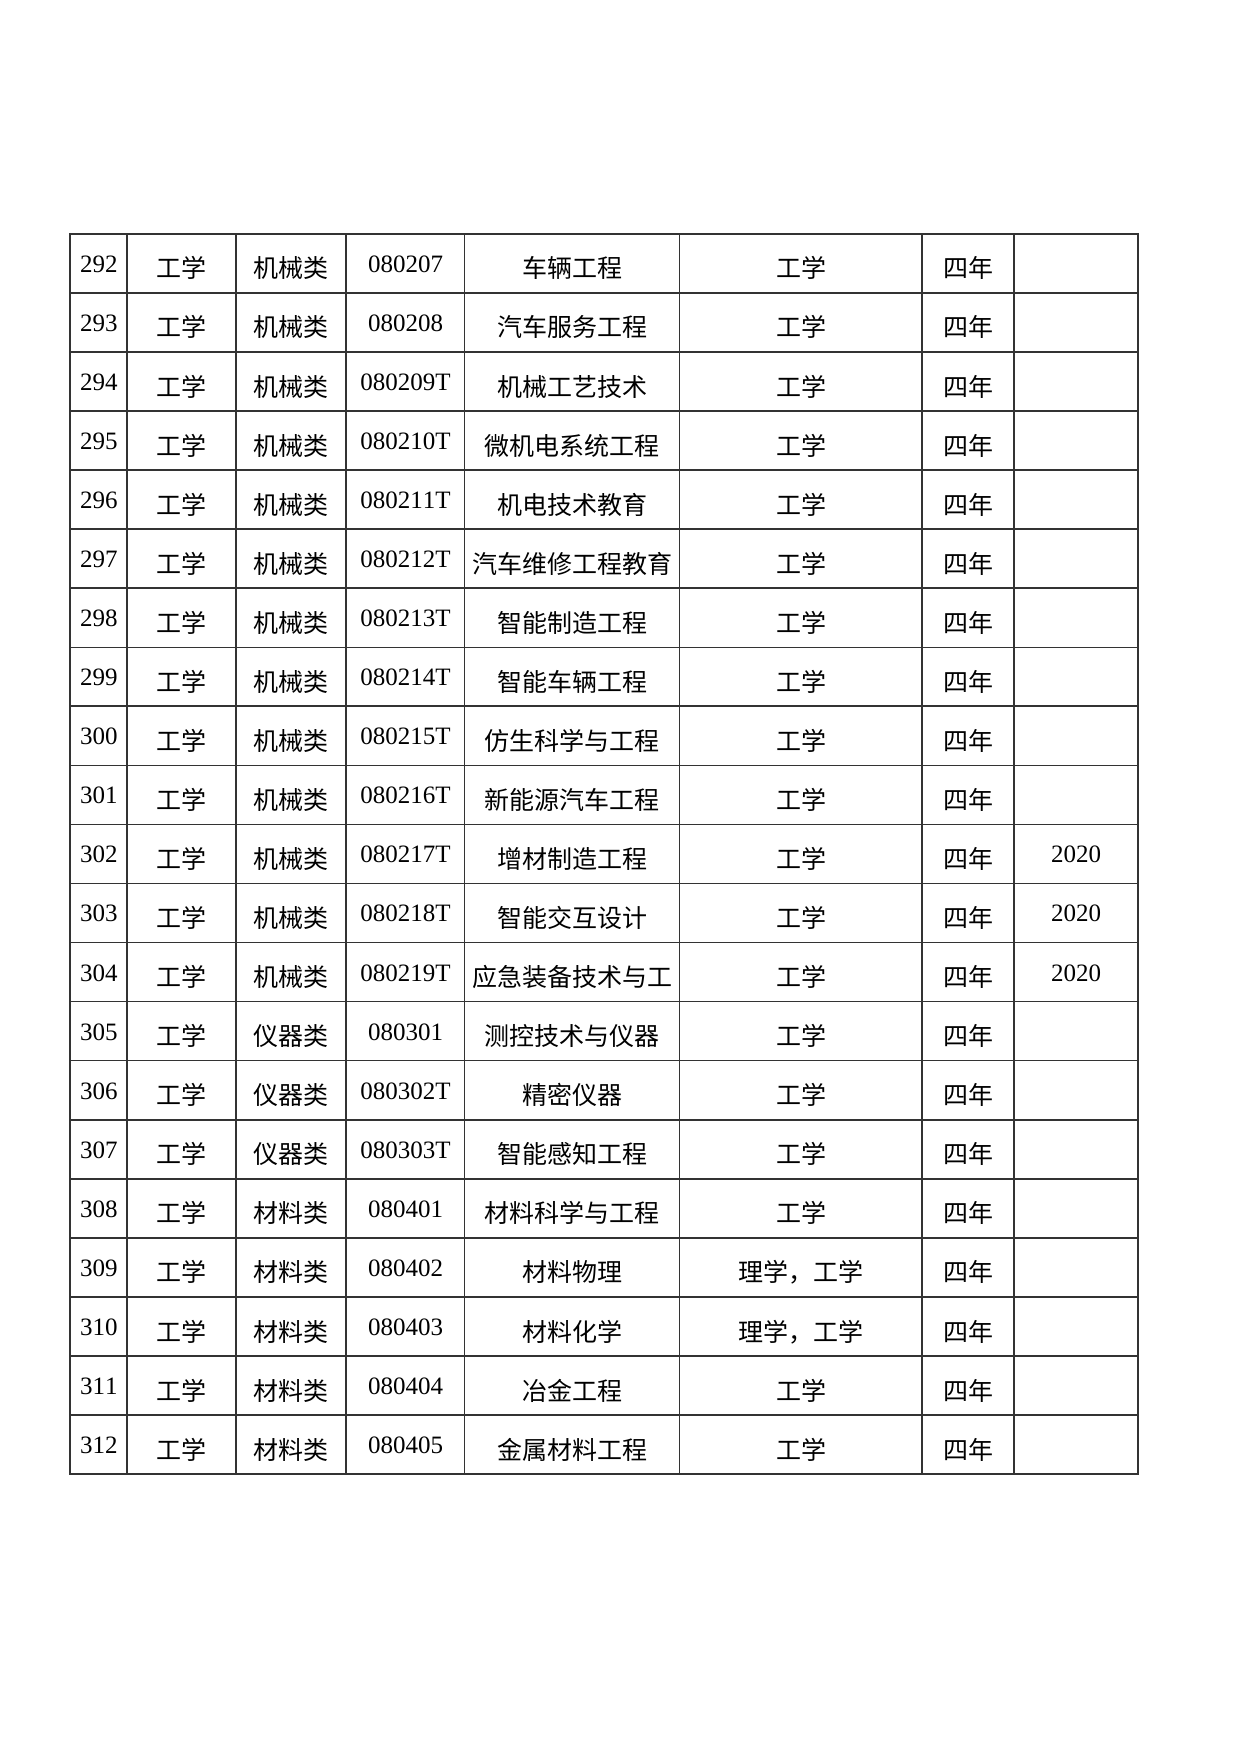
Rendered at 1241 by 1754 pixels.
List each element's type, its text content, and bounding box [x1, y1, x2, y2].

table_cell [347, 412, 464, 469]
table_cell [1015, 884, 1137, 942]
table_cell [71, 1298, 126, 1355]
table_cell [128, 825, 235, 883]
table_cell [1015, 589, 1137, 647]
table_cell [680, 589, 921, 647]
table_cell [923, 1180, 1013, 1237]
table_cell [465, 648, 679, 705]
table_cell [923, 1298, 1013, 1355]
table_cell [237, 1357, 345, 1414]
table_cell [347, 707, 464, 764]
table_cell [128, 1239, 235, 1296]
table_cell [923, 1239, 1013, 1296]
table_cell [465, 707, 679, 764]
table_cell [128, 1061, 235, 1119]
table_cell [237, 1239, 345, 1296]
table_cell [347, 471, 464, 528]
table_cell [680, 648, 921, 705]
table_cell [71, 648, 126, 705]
table_cell 080207 [347, 235, 464, 292]
table_cell [1015, 235, 1137, 292]
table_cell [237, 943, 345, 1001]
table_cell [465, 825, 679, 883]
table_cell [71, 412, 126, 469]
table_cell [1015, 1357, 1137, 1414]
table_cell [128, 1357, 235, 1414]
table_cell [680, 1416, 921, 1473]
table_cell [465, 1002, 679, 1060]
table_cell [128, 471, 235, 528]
table_cell 四年 [923, 353, 1013, 410]
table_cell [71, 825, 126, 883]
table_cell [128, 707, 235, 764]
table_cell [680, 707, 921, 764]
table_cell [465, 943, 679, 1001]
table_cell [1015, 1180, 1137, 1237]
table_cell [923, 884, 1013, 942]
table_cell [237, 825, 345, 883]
table_cell 汽车服务工程 [465, 294, 679, 351]
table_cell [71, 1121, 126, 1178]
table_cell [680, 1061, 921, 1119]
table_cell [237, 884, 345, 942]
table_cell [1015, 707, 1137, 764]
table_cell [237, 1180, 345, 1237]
table_cell 工学 [128, 353, 235, 410]
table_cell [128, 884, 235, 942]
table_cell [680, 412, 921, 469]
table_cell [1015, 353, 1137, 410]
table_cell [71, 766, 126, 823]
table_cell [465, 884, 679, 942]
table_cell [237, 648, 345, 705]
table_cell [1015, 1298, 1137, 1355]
table_cell 工学 [128, 294, 235, 351]
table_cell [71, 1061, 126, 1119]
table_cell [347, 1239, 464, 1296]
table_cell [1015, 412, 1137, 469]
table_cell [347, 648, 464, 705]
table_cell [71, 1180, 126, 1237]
table_cell 机械类 [237, 353, 345, 410]
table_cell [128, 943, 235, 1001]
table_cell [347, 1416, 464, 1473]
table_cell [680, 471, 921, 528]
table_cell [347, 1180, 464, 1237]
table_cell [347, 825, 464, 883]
table_cell 机械类 [237, 294, 345, 351]
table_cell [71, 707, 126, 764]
table_cell 080209T [347, 353, 464, 410]
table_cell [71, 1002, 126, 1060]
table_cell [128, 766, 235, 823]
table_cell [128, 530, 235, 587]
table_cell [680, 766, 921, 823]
table_cell 工学 [680, 294, 921, 351]
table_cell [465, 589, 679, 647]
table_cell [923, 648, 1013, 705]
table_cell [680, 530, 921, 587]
table_cell 车辆工程 [465, 235, 679, 292]
table_cell 工学 [680, 235, 921, 292]
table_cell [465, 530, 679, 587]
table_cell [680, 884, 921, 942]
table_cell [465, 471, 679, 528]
table_cell 机械类 [237, 235, 345, 292]
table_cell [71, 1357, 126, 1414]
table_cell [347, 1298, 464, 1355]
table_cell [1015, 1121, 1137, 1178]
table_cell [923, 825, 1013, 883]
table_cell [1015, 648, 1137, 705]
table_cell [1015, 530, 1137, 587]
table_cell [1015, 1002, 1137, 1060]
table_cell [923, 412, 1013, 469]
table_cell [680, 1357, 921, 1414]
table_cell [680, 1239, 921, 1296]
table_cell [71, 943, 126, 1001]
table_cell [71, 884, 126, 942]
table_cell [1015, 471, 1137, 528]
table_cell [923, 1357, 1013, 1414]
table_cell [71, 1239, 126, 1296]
table_cell [1015, 294, 1137, 351]
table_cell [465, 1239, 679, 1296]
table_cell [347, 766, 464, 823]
table_cell 080208 [347, 294, 464, 351]
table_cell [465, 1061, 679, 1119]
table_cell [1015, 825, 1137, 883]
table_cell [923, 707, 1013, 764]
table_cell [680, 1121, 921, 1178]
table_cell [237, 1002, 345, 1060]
table_cell 工学 [128, 235, 235, 292]
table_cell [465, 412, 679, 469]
table_cell 工学 [680, 353, 921, 410]
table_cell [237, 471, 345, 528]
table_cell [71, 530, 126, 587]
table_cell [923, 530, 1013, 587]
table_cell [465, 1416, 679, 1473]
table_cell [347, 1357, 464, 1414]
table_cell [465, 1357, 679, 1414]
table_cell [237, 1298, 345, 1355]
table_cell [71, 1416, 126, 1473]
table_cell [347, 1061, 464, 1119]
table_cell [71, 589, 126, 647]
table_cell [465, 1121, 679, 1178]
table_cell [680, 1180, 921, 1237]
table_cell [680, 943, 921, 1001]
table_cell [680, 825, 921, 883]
table_cell 四年 [923, 235, 1013, 292]
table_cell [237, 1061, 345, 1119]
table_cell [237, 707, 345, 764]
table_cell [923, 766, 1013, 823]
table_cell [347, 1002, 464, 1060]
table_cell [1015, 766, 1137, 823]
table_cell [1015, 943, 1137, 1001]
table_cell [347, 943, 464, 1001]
table_cell 机械工艺技术 [465, 353, 679, 410]
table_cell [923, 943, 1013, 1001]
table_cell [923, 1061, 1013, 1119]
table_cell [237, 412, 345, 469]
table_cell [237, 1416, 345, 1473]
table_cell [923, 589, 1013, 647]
table_cell 293 [71, 294, 126, 351]
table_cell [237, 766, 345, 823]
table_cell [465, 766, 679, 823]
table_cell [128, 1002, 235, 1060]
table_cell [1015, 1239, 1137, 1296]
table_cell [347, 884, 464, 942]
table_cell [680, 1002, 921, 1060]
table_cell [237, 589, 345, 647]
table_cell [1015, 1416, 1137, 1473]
table_cell 292 [71, 235, 126, 292]
table_cell 294 [71, 353, 126, 410]
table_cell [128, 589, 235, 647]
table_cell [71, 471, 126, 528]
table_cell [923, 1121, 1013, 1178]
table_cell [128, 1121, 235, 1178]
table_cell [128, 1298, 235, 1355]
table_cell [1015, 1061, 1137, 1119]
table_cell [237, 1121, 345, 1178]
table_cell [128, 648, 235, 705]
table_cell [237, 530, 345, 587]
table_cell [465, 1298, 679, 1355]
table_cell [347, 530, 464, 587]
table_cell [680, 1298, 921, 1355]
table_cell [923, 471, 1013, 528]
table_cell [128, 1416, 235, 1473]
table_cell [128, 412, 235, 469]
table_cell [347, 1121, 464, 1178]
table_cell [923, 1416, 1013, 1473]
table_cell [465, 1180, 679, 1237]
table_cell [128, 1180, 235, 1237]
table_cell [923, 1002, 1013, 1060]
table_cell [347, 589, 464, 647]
table_cell 四年 [923, 294, 1013, 351]
